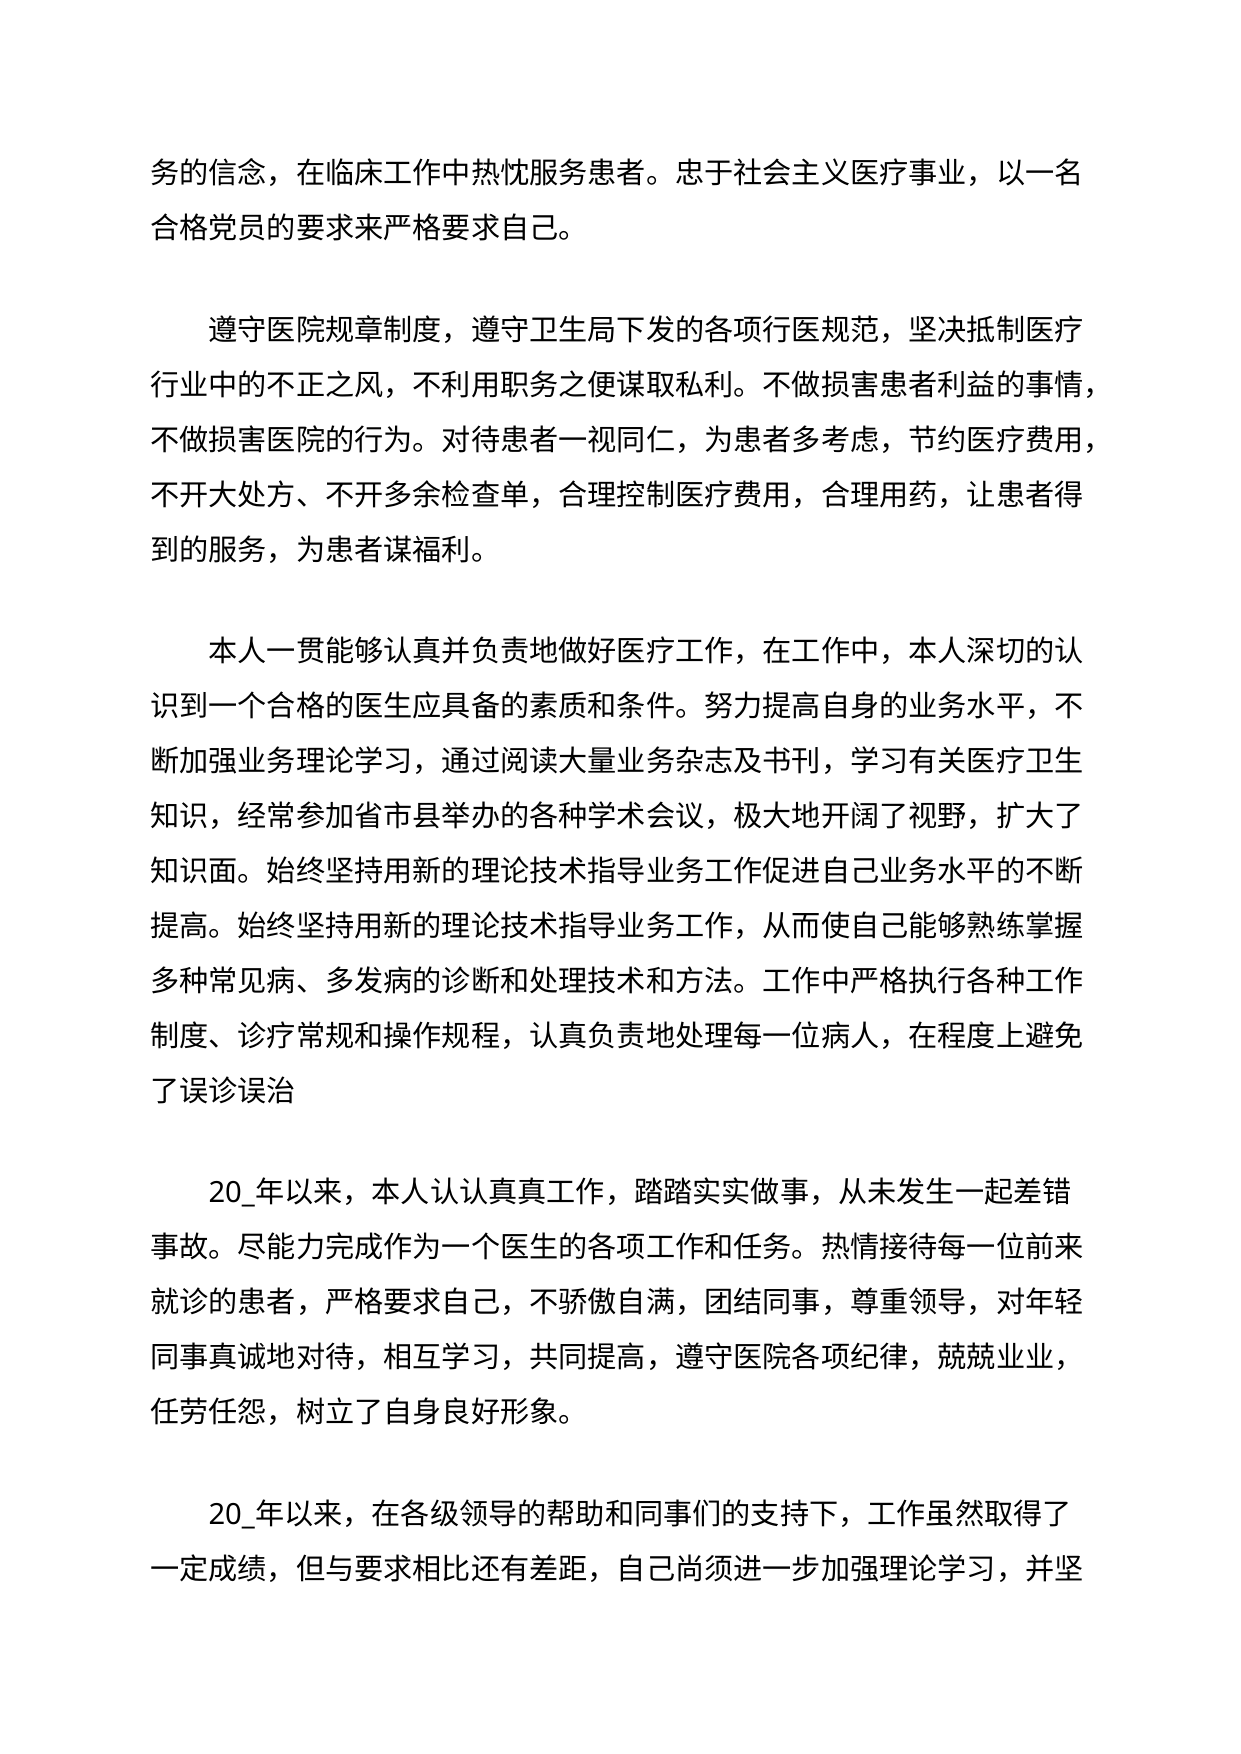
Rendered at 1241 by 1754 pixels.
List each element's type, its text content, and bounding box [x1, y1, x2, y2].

text 本人一贯能够认真并负责地做好医疗工作，在工作中，本人深切的认识到一个合格的医生应具备的素质和条件。努力提高自身的业务水平，不断加强业务理论学习，通过阅读大量业务杂志及书刊，学习有关医疗卫生知识，经常参加省市县举办的各种学术会议，极大地开阔了视野，扩大了知识面。始终坚持用新的理论技术指导业务工作促进自己业务水平的不断提高。始终坚持用新的理论技术指导业务工作，从而使自己能够熟练掌握多种常见病、多发病的诊断和处理技术和方法。工作中严格执行各种工作制度、诊疗常规和操作规程，认真负责地处理每一位病人，在程度上避免了误诊误治 [150, 628, 1090, 1109]
text 遵守医院规章制度，遵守卫生局下发的各项行医规范，坚决抵制医疗行业中的不正之风，不利用职务之便谋取私利。不做损害患者利益的事情，不做损害医院的行为。对待患者一视同仁，为患者多考虑，节约医疗费用，不开大处方、不开多余检查单，合理控制医疗费用，合理用药，让患者得到的服务，为患者谋福利。 [150, 307, 1090, 568]
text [150, 1490, 1090, 1588]
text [150, 150, 1090, 247]
text 20_年以来，本人认认真真工作，踏踏实实做事，从未发生一起差错事故。尽能力完成作为一个医生的各项工作和任务。热情接待每一位前来就诊的患者，严格要求自己，不骄傲自满，团结同事，尊重领导，对年轻同事真诚地对待，相互学习，共同提高，遵守医院各项纪律，兢兢业业，任劳任怨，树立了自身良好形象。 [150, 1169, 1090, 1431]
